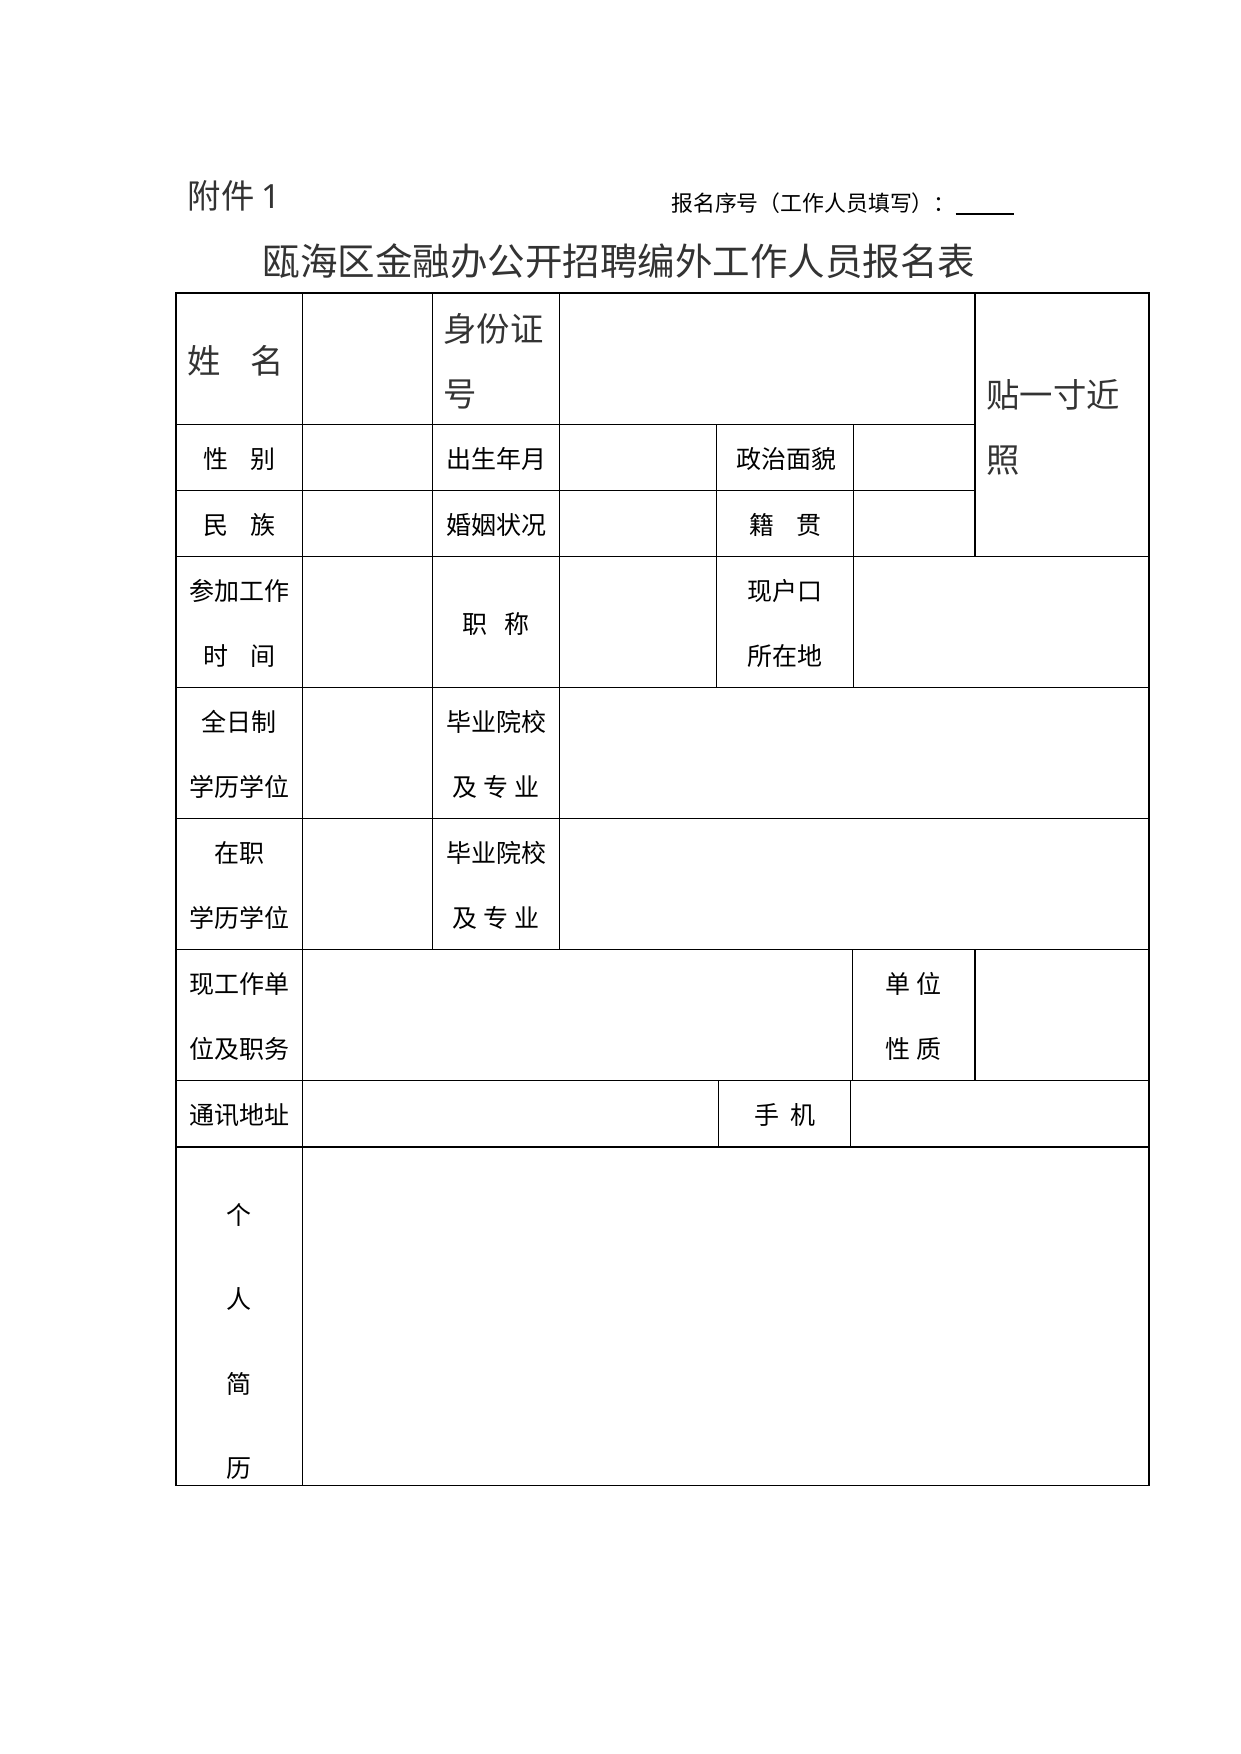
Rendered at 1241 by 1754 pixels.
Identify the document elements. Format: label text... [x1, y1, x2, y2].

table_cell 手 机 [719, 1081, 850, 1146]
table_cell [303, 950, 852, 1080]
table_cell 籍 贯 [717, 491, 853, 556]
table_cell [560, 425, 716, 490]
table_header [560, 294, 974, 424]
table_cell 在职 学历学位 [177, 819, 302, 949]
text 瓯海区金融办公开招聘编外工作人员报名表 [187, 227, 1053, 292]
table_cell 民 族 [177, 491, 302, 556]
table_cell 全日制 学历学位 [177, 688, 302, 818]
table_cell [303, 557, 432, 687]
table_cell [560, 557, 716, 687]
table_cell [303, 688, 432, 818]
table_cell [854, 491, 974, 556]
table_cell 出生年月 [433, 425, 559, 490]
table_cell 现工作单位及职务 [177, 950, 302, 1080]
table_cell [854, 425, 974, 490]
table_cell 婚姻状况 [433, 491, 559, 556]
table_cell 性 别 [177, 425, 302, 490]
table_cell [560, 819, 1148, 949]
table_cell 通讯地址 [177, 1081, 302, 1146]
table_cell [303, 1148, 1148, 1485]
table_cell [303, 819, 432, 949]
text 附件1 [187, 162, 1053, 227]
table_header 姓 名 [177, 294, 302, 424]
table_cell [854, 557, 1148, 687]
table_cell [976, 950, 1148, 1080]
table_cell 毕业院校及 专 业 [433, 819, 559, 949]
table_cell 现户口 所在地 [717, 557, 853, 687]
table_header [303, 294, 313, 424]
table_cell 单 位 性 质 [853, 950, 974, 1080]
table_cell [560, 491, 716, 556]
table_cell [303, 491, 432, 556]
table_cell 职 称 [433, 557, 559, 687]
table_cell [851, 1081, 1148, 1146]
table_cell [303, 425, 432, 490]
table_header [421, 294, 432, 424]
table_cell [303, 1081, 718, 1146]
table_cell 政治面貌 [717, 425, 853, 490]
table_cell [560, 688, 1148, 818]
table_header 贴一寸近照 [976, 294, 1148, 556]
table_cell 个 人 简 历 [177, 1148, 302, 1485]
table_cell 参加工作时 间 [177, 557, 302, 687]
table_cell 毕业院校及 专 业 [433, 688, 559, 818]
